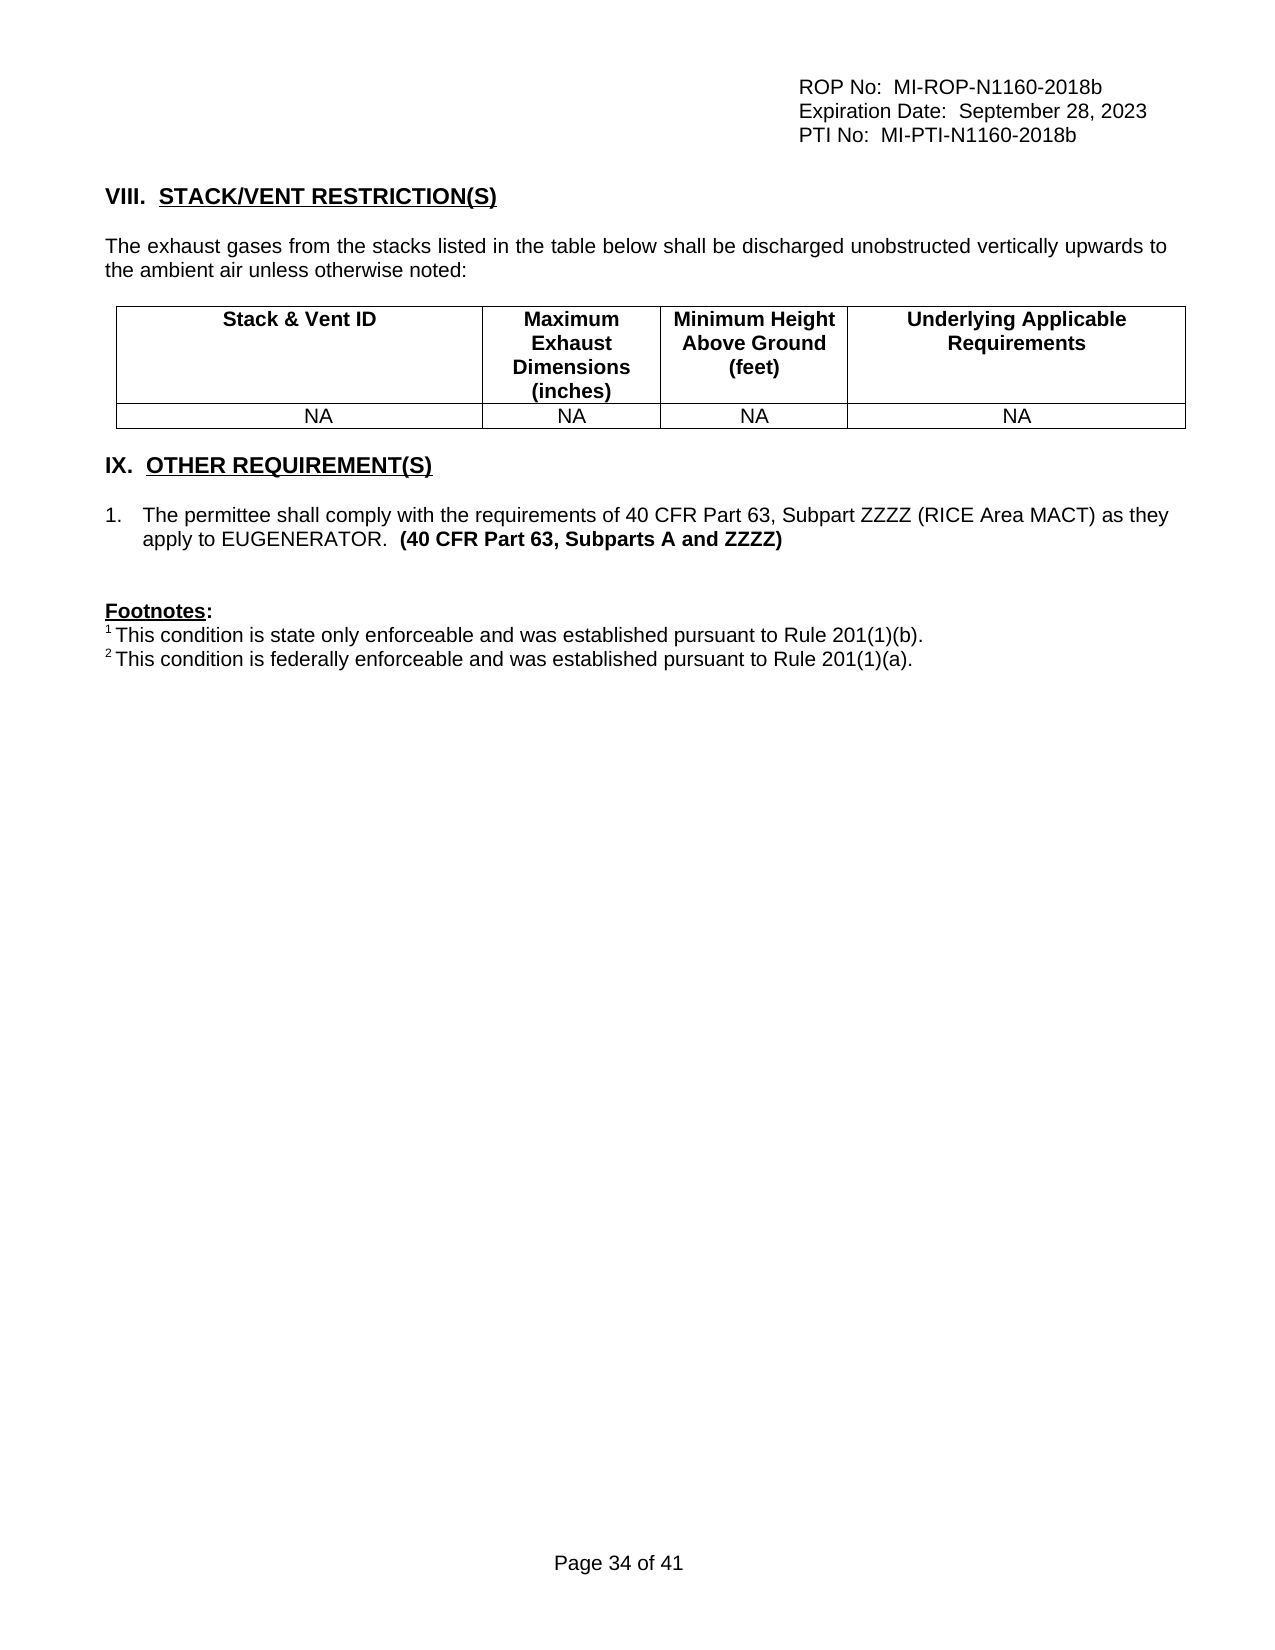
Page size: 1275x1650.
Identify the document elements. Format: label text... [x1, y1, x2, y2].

table_cell NA [483, 404, 660, 427]
text 1 This condition is state only enforceable and was established pursuant to Rule 201(1)(b). [105, 622, 1170, 646]
text The exhaust gases from the stacks listed in the table below shall be discharged unobstructed vertically upwards to the ambient air unless otherwise noted: [105, 234, 1170, 282]
text Footnotes: [105, 598, 1170, 622]
list The permittee shall comply with the requirements of 40 CFR Part 63, Subpart ZZZZ (RICE Area MACT) as they apply to EUGENERATOR. (40 CFR Part 63, Subparts A and ZZZZ) [105, 503, 1170, 551]
table_header Stack & Vent ID [117, 307, 482, 402]
text 2 This condition is federally enforceable and was established pursuant to Rule 201(1)(a). [105, 646, 1170, 670]
table_cell NA [848, 404, 1185, 427]
table_cell NA [117, 404, 482, 427]
table_header Underlying Applicable Requirements [848, 307, 1185, 402]
table_cell NA [661, 404, 847, 427]
text IX. OTHER REQUIREMENT(S) [105, 452, 1170, 479]
table_header Maximum Exhaust Dimensions (inches) [483, 307, 660, 402]
text VIII. STACK/VENT RESTRICTION(S) [105, 183, 1170, 210]
table_header Minimum Height Above Ground (feet) [661, 307, 847, 402]
